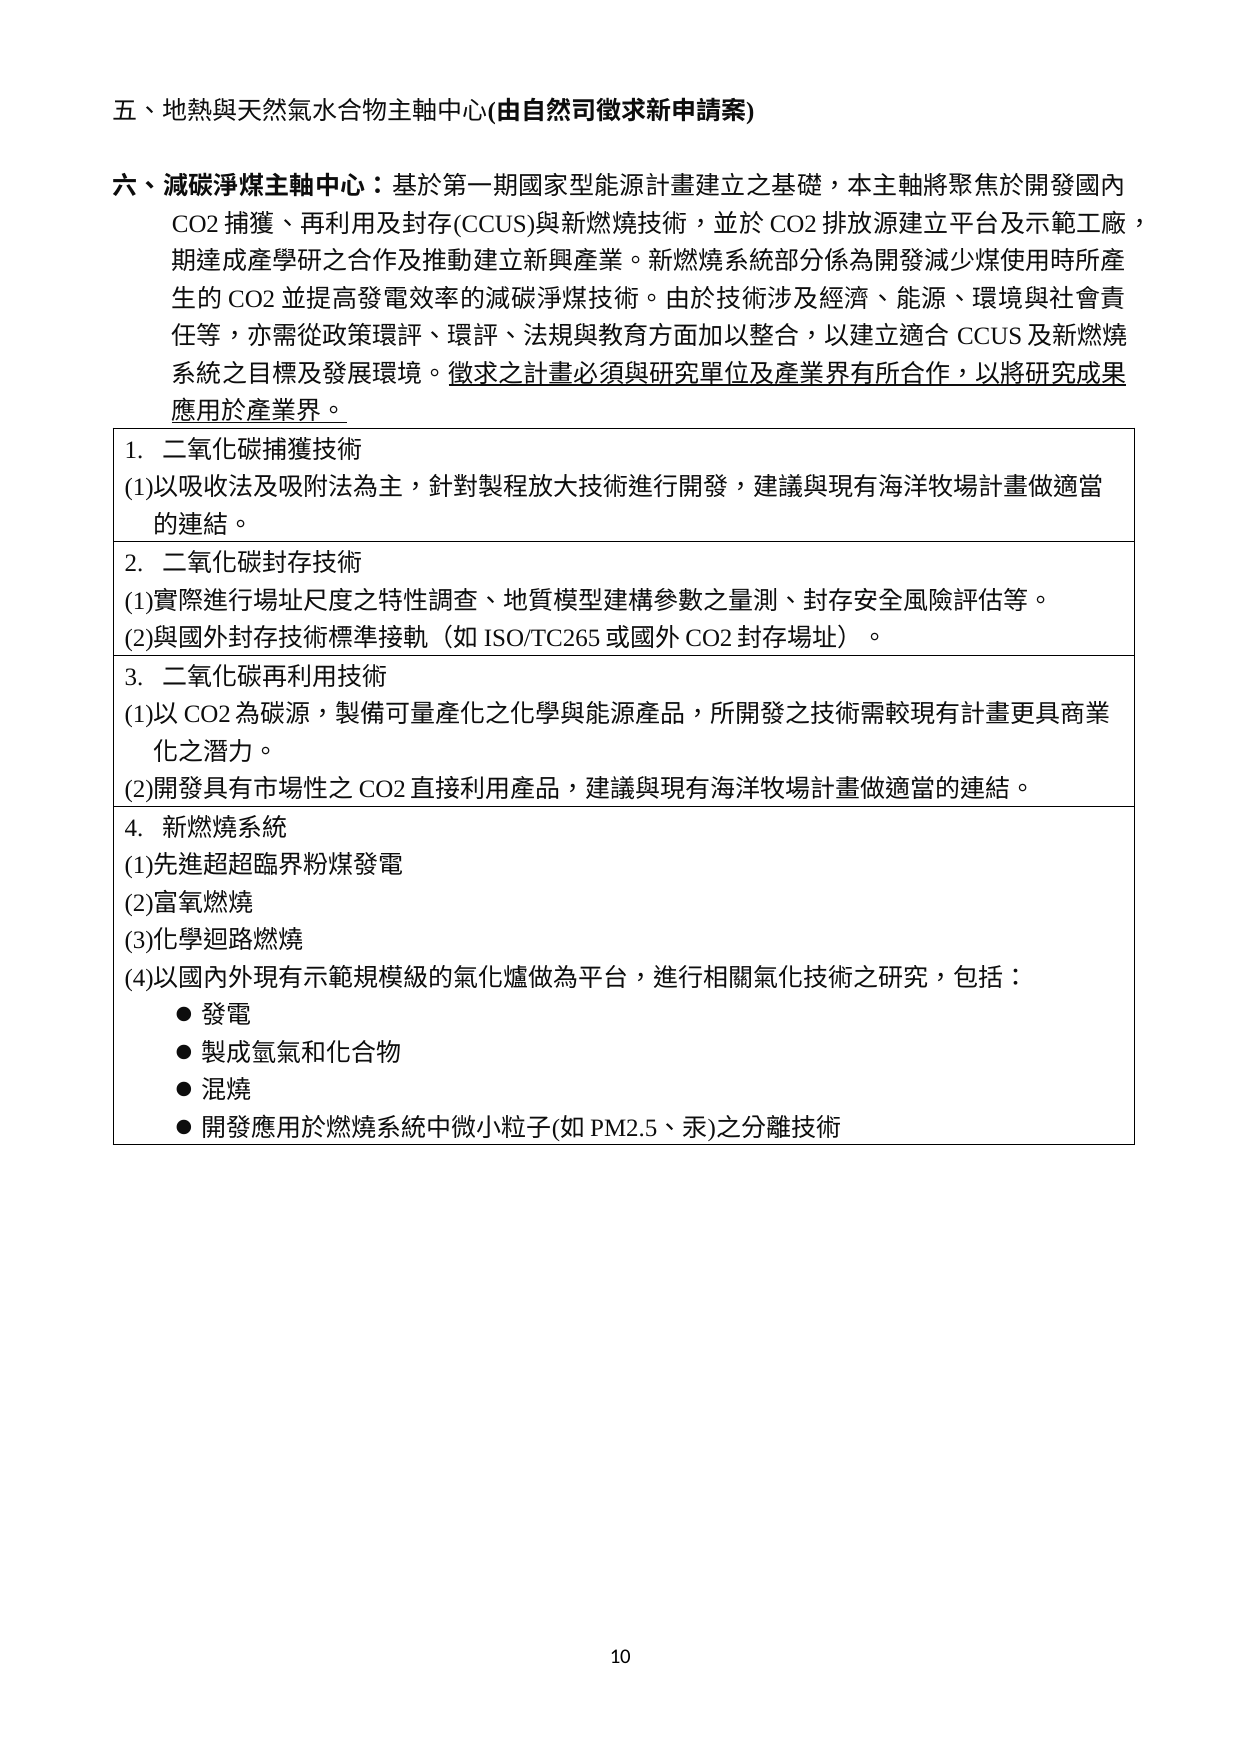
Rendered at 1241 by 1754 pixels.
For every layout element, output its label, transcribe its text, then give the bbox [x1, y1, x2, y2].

table_cell 二氧化碳再利用技術 (1)以CO2為碳源，製備可量產化之化學與能源產品，所開發之技術需較現有計畫更具商業化之潛力。 (2)開發具有市場性之CO2直接利用產品，建議與現有海洋牧場計畫做適當的連結。 [114, 656, 1134, 806]
text 五、地熱與天然氣水合物主軸中心(由自然司徵求新申請案) [112, 90, 1128, 127]
table_cell 二氧化碳封存技術 (1)實際進行場址尺度之特性調查、地質模型建構參數之量測、封存安全風險評估等。 (2)與國外封存技術標準接軌（如ISO/TC265或國外CO2封存場址）。 [114, 542, 1134, 654]
table_cell 新燃燒系統 (1)先進超超臨界粉煤發電 (2)富氧燃燒 (3)化學迴路燃燒 (4)以國內外現有示範規模級的氣化爐做為平台，進行相關氣化技術之研究，包括： 發電 製成氫氣和化合物 混燒 開發應用於燃燒系統中微小粒子(如PM2.5、汞)之分離技術 [114, 807, 1134, 1144]
table_header 二氧化碳捕獲技術 (1)以吸收法及吸附法為主，針對製程放大技術進行開發，建議與現有海洋牧場計畫做適當的連結。 [114, 429, 1134, 541]
text 六、減碳淨煤主軸中心：基於第一期國家型能源計畫建立之基礎，本主軸將聚焦於開發國內CO2捕獲、再利用及封存(CCUS)與新燃燒技術，並於CO2排放源建立平台及示範工廠，期達成產學研之合作及推動建立新興產業。新燃燒系統部分係為開發減少煤使用時所產生的CO2並提高發電效率的減碳淨煤技術。由於技術涉及經濟、能源、環境與社會責任等，亦需從政策環評、環評、法規與教育方面加以整合，以建立適合CCUS及新燃燒系統之目標及發展環境。徵求之計畫必須與研究單位及產業界有所合作，以將研究成果應用於產業界。 [112, 165, 1128, 427]
